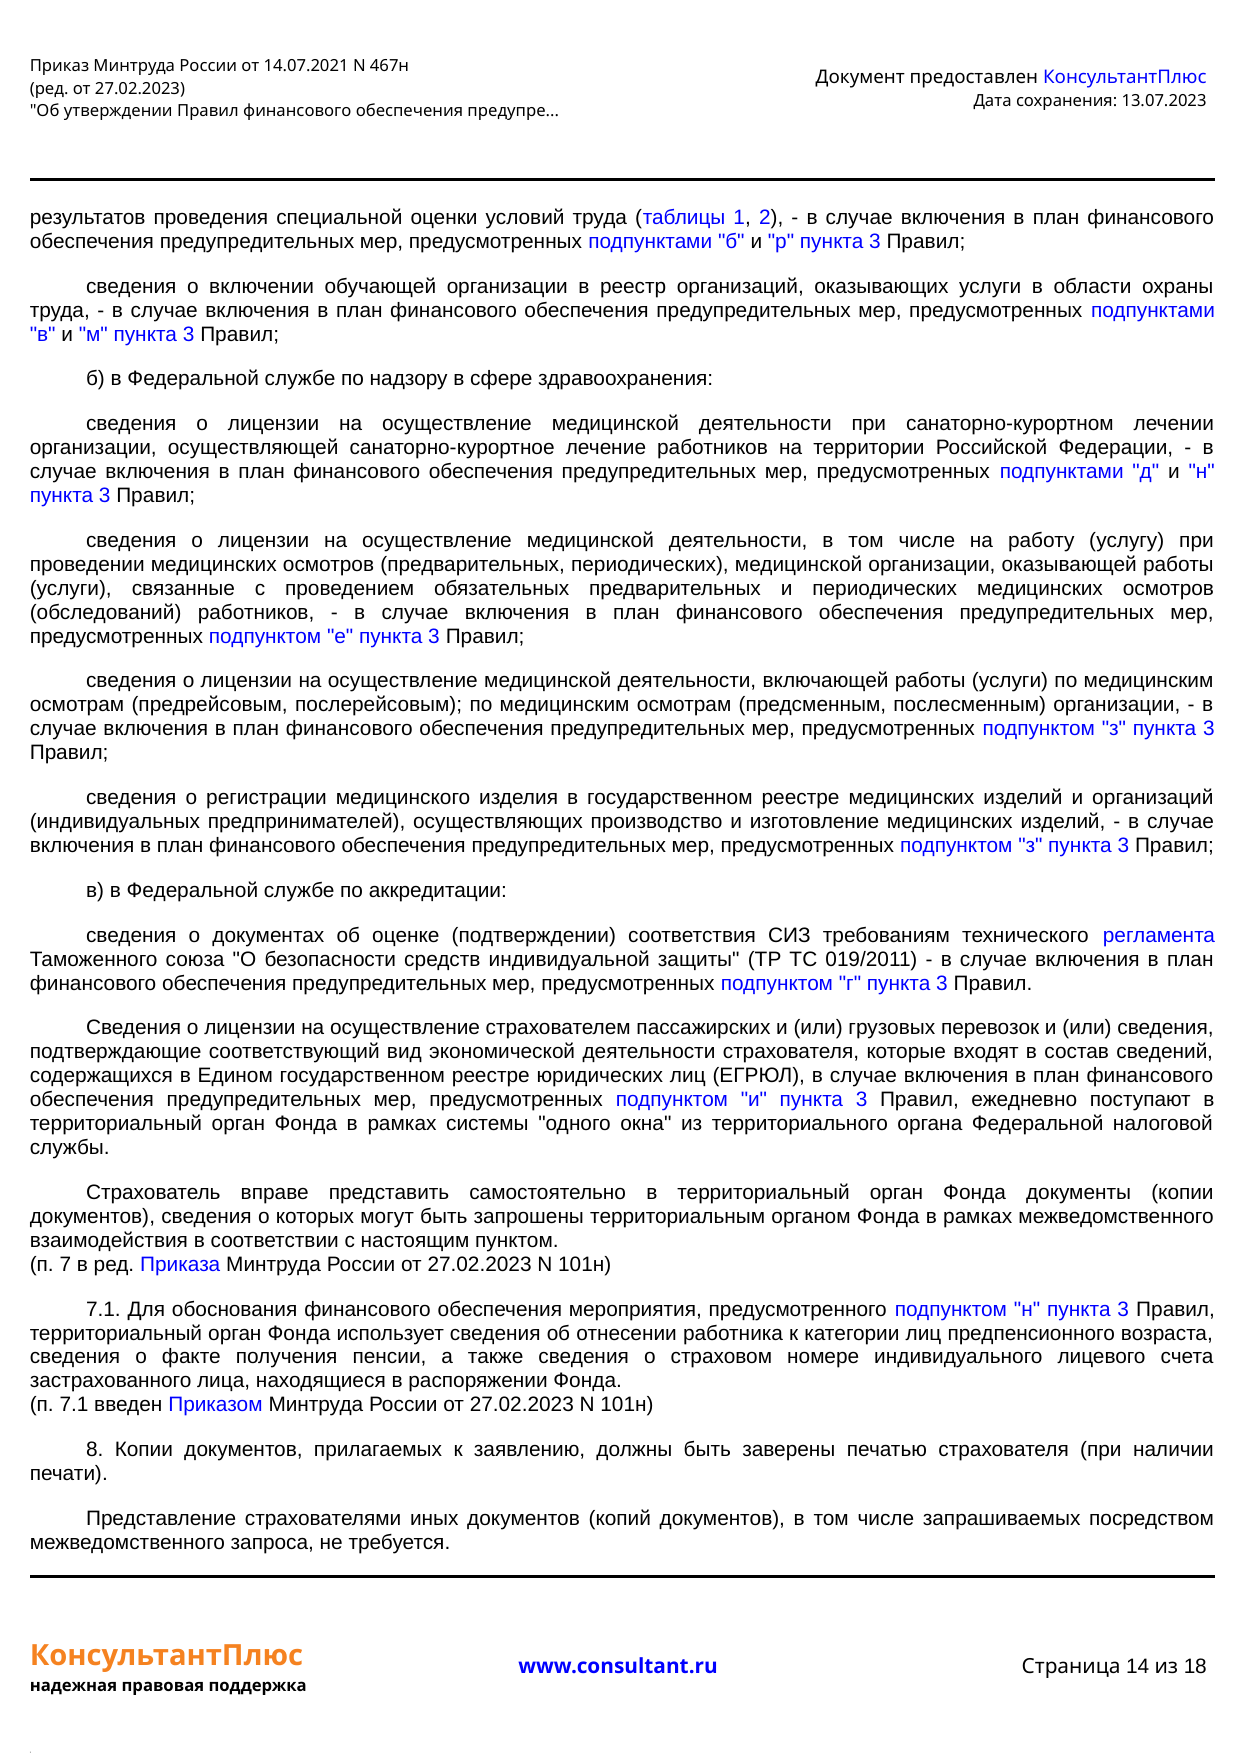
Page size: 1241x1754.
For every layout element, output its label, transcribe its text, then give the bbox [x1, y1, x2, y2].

text сведения о документах об оценке (подтверждении) соответствия СИЗ требованиям технического регламента Таможенного союза "О безопасности средств индивидуальной защиты" (ТР ТС 019/2011) - в случае включения в план финансового обеспечения предупредительных мер, предусмотренных подпунктом "г" пункта 3 Правил. [29, 922, 1215, 994]
text сведения о включении обучающей организации в реестр организаций, оказывающих услуги в области охраны труда, - в случае включения в план финансового обеспечения предупредительных мер, предусмотренных подпунктами "в" и "м" пункта 3 Правил; [29, 273, 1215, 345]
text Сведения о лицензии на осуществление страхователем пассажирских и (или) грузовых перевозок и (или) сведения, подтверждающие соответствующий вид экономической деятельности страхователя, которые входят в состав сведений, содержащихся в Едином государственном реестре юридических лиц (ЕГРЮЛ), в случае включения в план финансового обеспечения предупредительных мер, предусмотренных подпунктом "и" пункта 3 Правил, ежедневно поступают в территориальный орган Фонда в рамках системы "одного окна" из территориального органа Федеральной налоговой службы. [29, 1015, 1215, 1159]
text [29, 205, 1215, 253]
text (п. 7 в ред. Приказа Минтруда России от 27.02.2023 N 101н) [29, 1252, 1215, 1276]
text сведения о лицензии на осуществление медицинской деятельности при санаторно-курортном лечении организации, осуществляющей санаторно-курортное лечение работников на территории Российской Федерации, - в случае включения в план финансового обеспечения предупредительных мер, предусмотренных подпунктами "д" и "н" пункта 3 Правил; [29, 411, 1215, 507]
text Страхователь вправе представить самостоятельно в территориальный орган Фонда документы (копии документов), сведения о которых могут быть запрошены территориальным органом Фонда в рамках межведомственного взаимодействия в соответствии с настоящим пунктом. [29, 1180, 1215, 1252]
text сведения о лицензии на осуществление медицинской деятельности, включающей работы (услуги) по медицинским осмотрам (предрейсовым, послерейсовым); по медицинским осмотрам (предсменным, послесменным) организации, - в случае включения в план финансового обеспечения предупредительных мер, предусмотренных подпунктом "з" пункта 3 Правил; [29, 668, 1215, 764]
text Представление страхователями иных документов (копий документов), в том числе запрашиваемых посредством межведомственного запроса, не требуется. [29, 1506, 1215, 1554]
text (п. 7.1 введен Приказом Минтруда России от 27.02.2023 N 101н) [29, 1392, 1215, 1416]
text б) в Федеральной службе по надзору в сфере здравоохранения: [29, 366, 1215, 390]
text сведения о лицензии на осуществление медицинской деятельности, в том числе на работу (услугу) при проведении медицинских осмотров (предварительных, периодических), медицинской организации, оказывающей работы (услуги), связанные с проведением обязательных предварительных и периодических медицинских осмотров (обследований) работников, - в случае включения в план финансового обеспечения предупредительных мер, предусмотренных подпунктом "е" пункта 3 Правил; [29, 528, 1215, 647]
text 7.1. Для обоснования финансового обеспечения мероприятия, предусмотренного подпунктом "н" пункта 3 Правил, территориальный орган Фонда использует сведения об отнесении работника к категории лиц предпенсионного возраста, сведения о факте получения пенсии, а также сведения о страховом номере индивидуального лицевого счета застрахованного лица, находящиеся в распоряжении Фонда. [29, 1296, 1215, 1392]
text сведения о регистрации медицинского изделия в государственном реестре медицинских изделий и организаций (индивидуальных предпринимателей), осуществляющих производство и изготовление медицинских изделий, - в случае включения в план финансового обеспечения предупредительных мер, предусмотренных подпунктом "з" пункта 3 Правил; [29, 785, 1215, 857]
text в) в Федеральной службе по аккредитации: [29, 878, 1215, 902]
text 8. Копии документов, прилагаемых к заявлению, должны быть заверены печатью страхователя (при наличии печати). [29, 1437, 1215, 1485]
